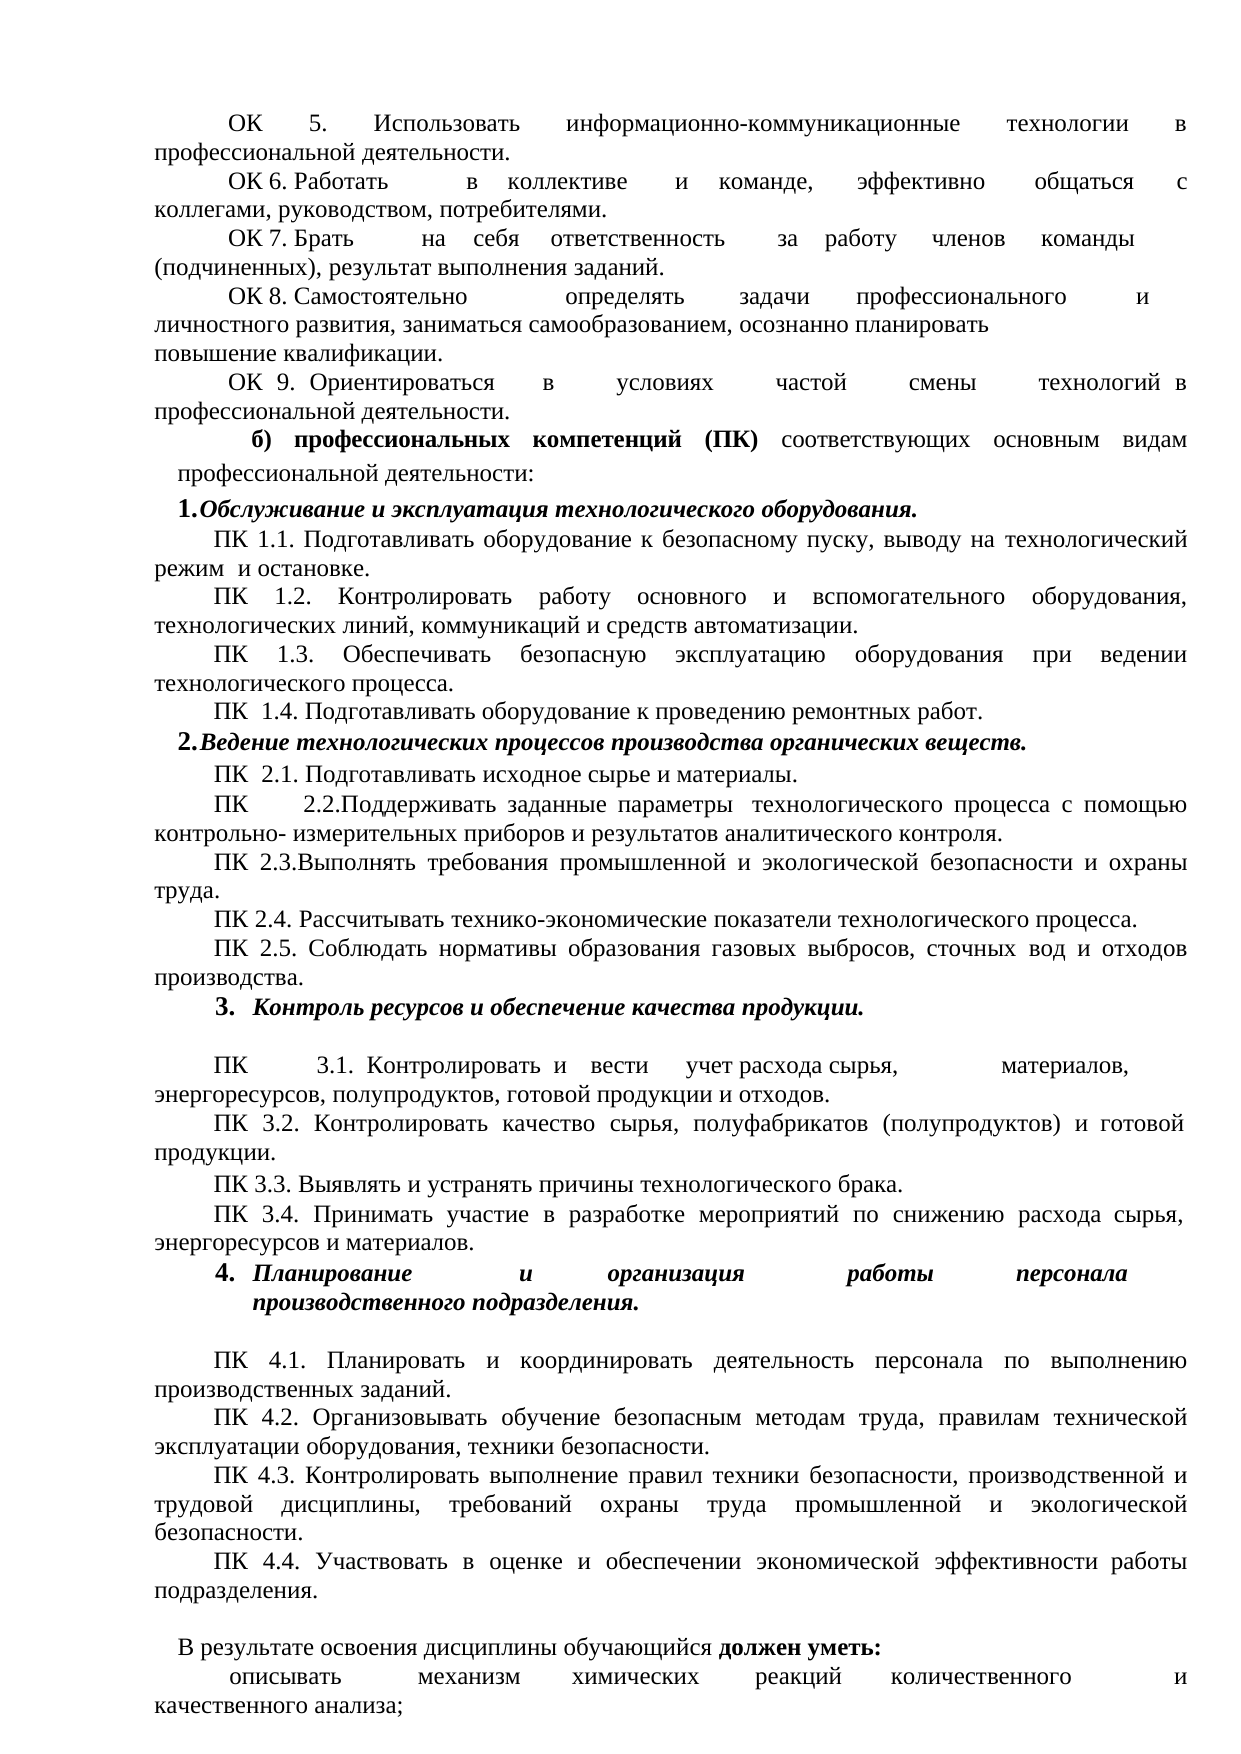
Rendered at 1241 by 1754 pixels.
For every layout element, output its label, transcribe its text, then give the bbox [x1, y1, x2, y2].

text описывать механизм химических реакций количественного и качественного анализа; [154, 1661, 1187, 1719]
text ПК 4.4. Участвовать в оценке и обеспечении экономической эффективности работы подразделения. [154, 1546, 1187, 1604]
text ПК 1.4. Подготавливать оборудование к проведению ремонтных работ. [154, 696, 1187, 725]
subtitle Контроль ресурсов и обеспечение качества продукции. [215, 990, 1187, 1022]
text ОК 8. Самостоятельно определять задачи профессионального и личностного развития, заниматься самообразованием, осознанно планировать [154, 281, 1187, 338]
text ПК 3.2. Контролировать качество сырья, полуфабрикатов (полупродуктов) и готовой продукции. [154, 1108, 1184, 1165]
text ПК 3.4. Принимать участие в разработке мероприятий по снижению расхода сырья, энергоресурсов и материалов. [154, 1199, 1184, 1256]
subtitle Обслуживание и эксплуатация технологического оборудования. [177, 491, 1184, 524]
subtitle Ведение технологических процессов производства органических веществ. [177, 725, 1187, 756]
text ОК 9. Ориентироваться в условиях частой смены технологий в профессиональной деятельности. [154, 367, 1187, 424]
text ПК 4.2. Организовывать обучение безопасным методам труда, правилам технической эксплуатации оборудования, техники безопасности. [154, 1402, 1187, 1460]
text В результате освоения дисциплины обучающийся должен уметь: [177, 1632, 907, 1661]
text б) профессиональных компетенций (ПК) соответствующих основным видам профессиональной деятельности: [177, 424, 1187, 486]
text ПК 3.3. Выявлять и устранять причины технологического брака. [154, 1165, 1184, 1199]
text ПК 2.2.Поддерживать заданные параметры технологического процесса с помощью контрольно- измерительных приборов и результатов аналитического контроля. [154, 789, 1187, 847]
text ПК 2.3.Выполнять требования промышленной и экологической безопасности и охраны труда. [154, 847, 1187, 904]
text ПК 1.3. Обеспечивать безопасную эксплуатацию оборудования при ведении технологического процесса. [154, 639, 1187, 696]
text ПК 1.2. Контролировать работу основного и вспомогательного оборудования, технологических линий, коммуникаций и средств автоматизации. [154, 581, 1187, 639]
text ПК 2.1. Подготавливать исходное сырье и материалы. [154, 756, 1187, 789]
text ОК 5. Использовать информационно-коммуникационные технологии в профессиональной деятельности. [154, 108, 1187, 166]
text ПК 1.1. Подготавливать оборудование к безопасному пуску, выводу на технологический режим и остановке. [154, 524, 1187, 581]
text ПК 4.3. Контролировать выполнение правил техники безопасности, производственной и трудовой дисциплины, требований охраны труда промышленной и экологической безопасности. [154, 1460, 1187, 1546]
text ПК 2.4. Рассчитывать технико-экономические показатели технологического процесса. [154, 904, 1187, 933]
subtitle Планирование и организация работы персонала производственного подразделения. [215, 1256, 1152, 1316]
text повышение квалификации. [154, 338, 1187, 367]
text ОК 6. Работать в коллективе и команде, эффективно общаться с коллегами, руководством, потребителями. [154, 166, 1187, 223]
text ОК 7. Брать на себя ответственность за работу членов команды (подчиненных), результат выполнения заданий. [154, 223, 1187, 281]
text ПК 3.1. Контролировать и вести учет расхода сырья, материалов, энергоресурсов, полупродуктов, готовой продукции и отходов. [154, 1050, 1187, 1108]
text ПК 4.1. Планировать и координировать деятельность персонала по выполнению производственных заданий. [154, 1345, 1187, 1402]
text ПК 2.5. Соблюдать нормативы образования газовых выбросов, сточных вод и отходов производства. [154, 933, 1187, 990]
